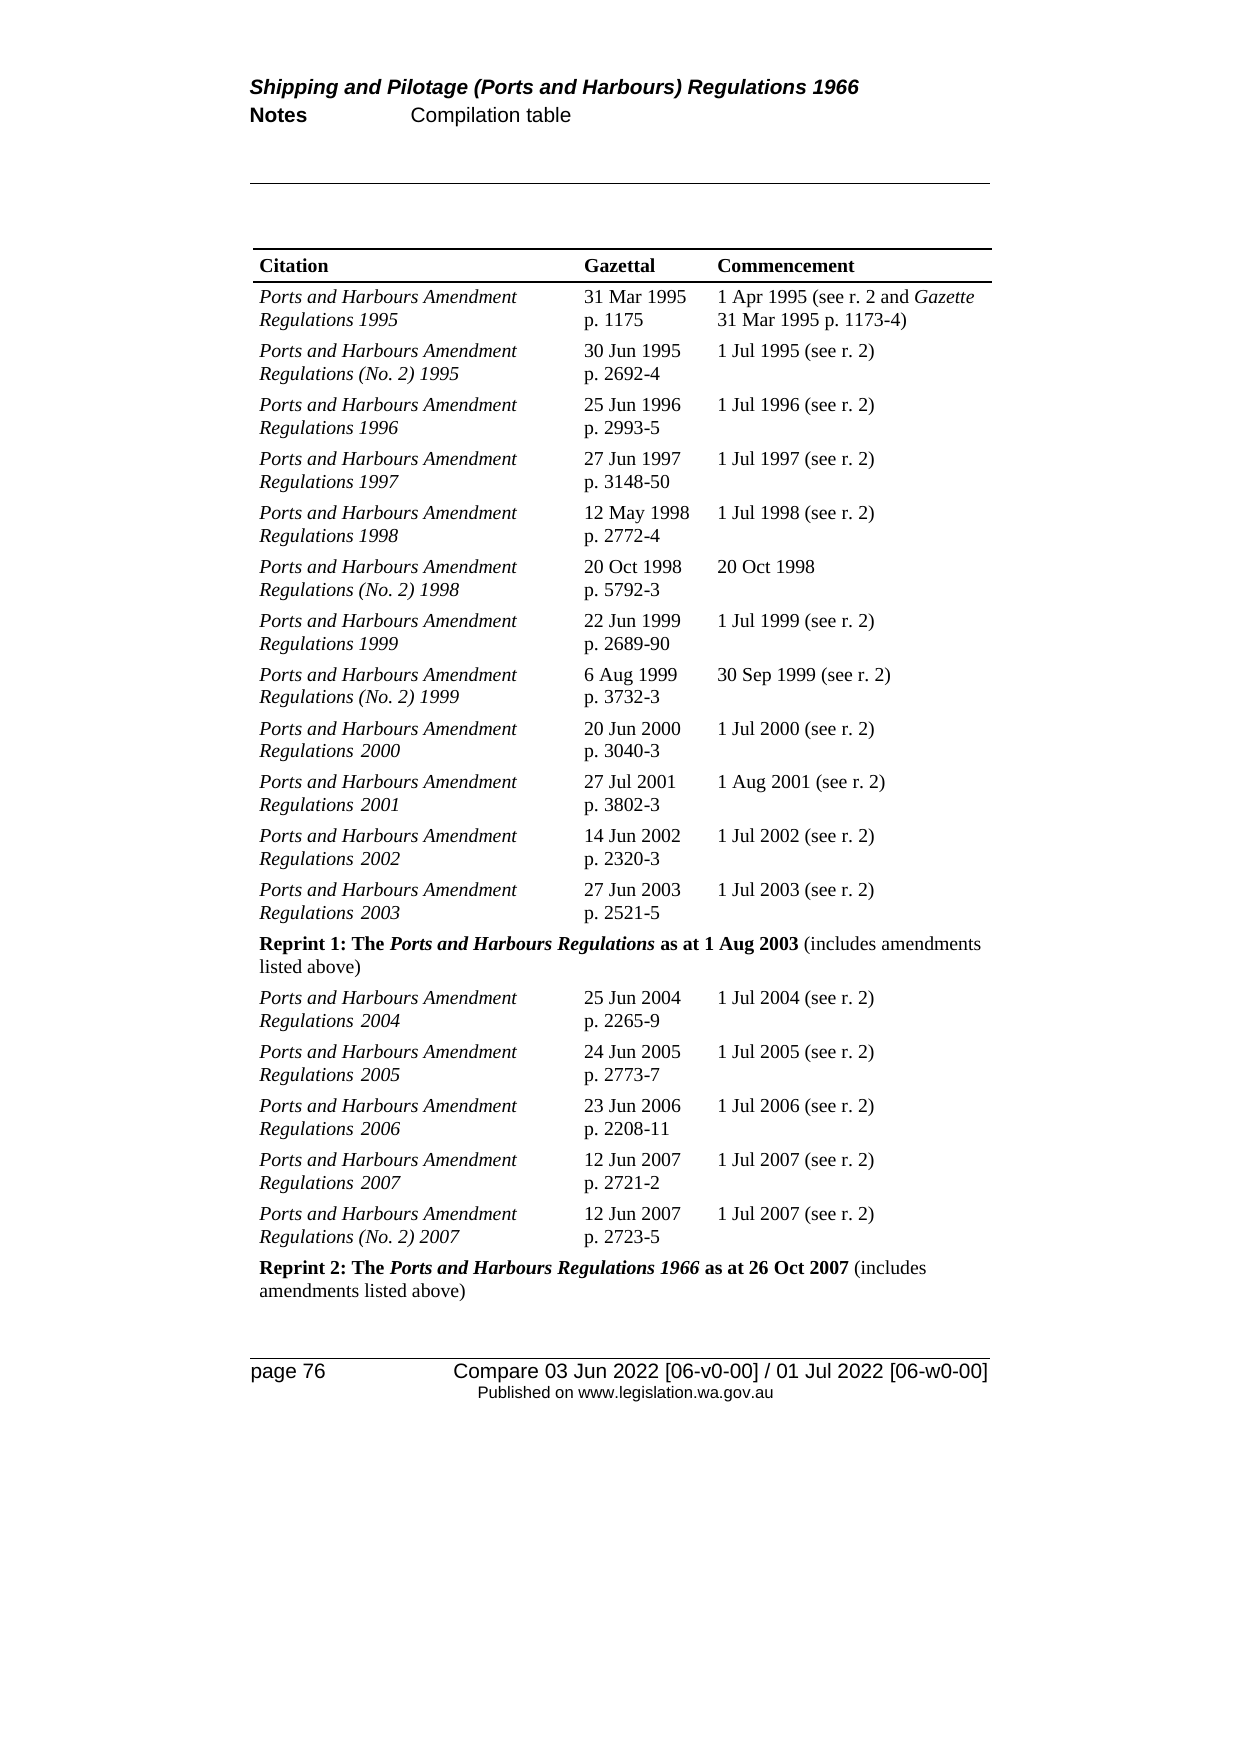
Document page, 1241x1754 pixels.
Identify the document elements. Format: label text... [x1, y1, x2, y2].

table_cell Ports and Harbours Amendment Regulations 2004 [253, 982, 578, 1036]
table_cell 1 Jul 1998 (see r. 2) [711, 497, 992, 551]
table_cell 24 Jun 2005 p. 2773-7 [578, 1036, 711, 1090]
table_cell 12 Jun 2007 p. 2721-2 [578, 1144, 711, 1198]
table_cell Ports and Harbours Amendment Regulations 2006 [253, 1090, 578, 1144]
table_cell 12 May 1998 p. 2772-4 [578, 497, 711, 551]
table_cell Reprint 2: The Ports and Harbours Regulations 1966 as at 26 Oct 2007 (includes amendments listed above) [253, 1252, 992, 1306]
table_cell 23 Jun 2006 p. 2208-11 [578, 1090, 711, 1144]
table_cell Ports and Harbours Amendment Regulations 1996 [253, 389, 578, 443]
table_cell Ports and Harbours Amendment Regulations 2003 [253, 874, 578, 928]
table_cell 22 Jun 1999 p. 2689-90 [578, 605, 711, 658]
table_cell 14 Jun 2002 p. 2320-3 [578, 820, 711, 874]
table_cell 20 Oct 1998 [711, 551, 992, 604]
table_cell 20 Oct 1998 p. 5792-3 [578, 551, 711, 604]
table_cell Ports and Harbours Amendment Regulations (No. 2) 1999 [253, 659, 578, 712]
table_cell 31 Mar 1995 p. 1175 [578, 283, 711, 335]
table_cell 1 Jul 2004 (see r. 2) [711, 982, 992, 1036]
table_cell 12 Jun 2007 p. 2723-5 [578, 1198, 711, 1252]
table_header Citation [253, 250, 578, 281]
table_cell 1 Jul 1999 (see r. 2) [711, 605, 992, 658]
table_cell 30 Jun 1995 p. 2692-4 [578, 335, 711, 389]
table_cell 30 Sep 1999 (see r. 2) [711, 659, 992, 712]
table_header Commencement [711, 250, 992, 281]
table_cell Ports and Harbours Amendment Regulations 1998 [253, 497, 578, 551]
table_cell 1 Aug 2001 (see r. 2) [711, 766, 992, 820]
table_cell 1 Jul 2003 (see r. 2) [711, 874, 992, 928]
table_cell 1 Jul 1997 (see r. 2) [711, 443, 992, 497]
table_cell Ports and Harbours Amendment Regulations 2007 [253, 1144, 578, 1198]
table_cell Ports and Harbours Amendment Regulations (No. 2) 1998 [253, 551, 578, 604]
table_cell Ports and Harbours Amendment Regulations 2005 [253, 1036, 578, 1090]
table_cell 25 Jun 2004 p. 2265-9 [578, 982, 711, 1036]
table_cell 1 Jul 2002 (see r. 2) [711, 820, 992, 874]
table_header Gazettal [578, 250, 711, 281]
table_cell 1 Jul 1995 (see r. 2) [711, 335, 992, 389]
table_cell 1 Jul 2000 (see r. 2) [711, 713, 992, 766]
table_cell Ports and Harbours Amendment Regulations 1999 [253, 605, 578, 658]
table_cell 1 Jul 2007 (see r. 2) [711, 1198, 992, 1252]
table_cell 27 Jul 2001 p. 3802-3 [578, 766, 711, 820]
table_cell Ports and Harbours Amendment Regulations (No. 2) 2007 [253, 1198, 578, 1252]
table_cell Reprint 1: The Ports and Harbours Regulations as at 1 Aug 2003 (includes amendments listed above) [253, 928, 992, 982]
table_cell 27 Jun 1997 p. 3148-50 [578, 443, 711, 497]
table_cell 6 Aug 1999 p. 3732-3 [578, 659, 711, 712]
table_cell Ports and Harbours Amendment Regulations 1997 [253, 443, 578, 497]
table_cell Ports and Harbours Amendment Regulations 1995 [253, 283, 578, 335]
table_cell 25 Jun 1996 p. 2993-5 [578, 389, 711, 443]
table_cell 1 Jul 2005 (see r. 2) [711, 1036, 992, 1090]
table_cell 1 Jul 1996 (see r. 2) [711, 389, 992, 443]
table_cell 20 Jun 2000 p. 3040-3 [578, 713, 711, 766]
table_cell 1 Jul 2007 (see r. 2) [711, 1144, 992, 1198]
table_cell Ports and Harbours Amendment Regulations 2000 [253, 713, 578, 766]
table_cell 1 Apr 1995 (see r. 2 and Gazette 31 Mar 1995 p. 1173-4) [711, 283, 992, 335]
table_cell 1 Jul 2006 (see r. 2) [711, 1090, 992, 1144]
table_cell Ports and Harbours Amendment Regulations 2001 [253, 766, 578, 820]
table_cell Ports and Harbours Amendment Regulations 2002 [253, 820, 578, 874]
table_cell 27 Jun 2003 p. 2521-5 [578, 874, 711, 928]
table_cell Ports and Harbours Amendment Regulations (No. 2) 1995 [253, 335, 578, 389]
